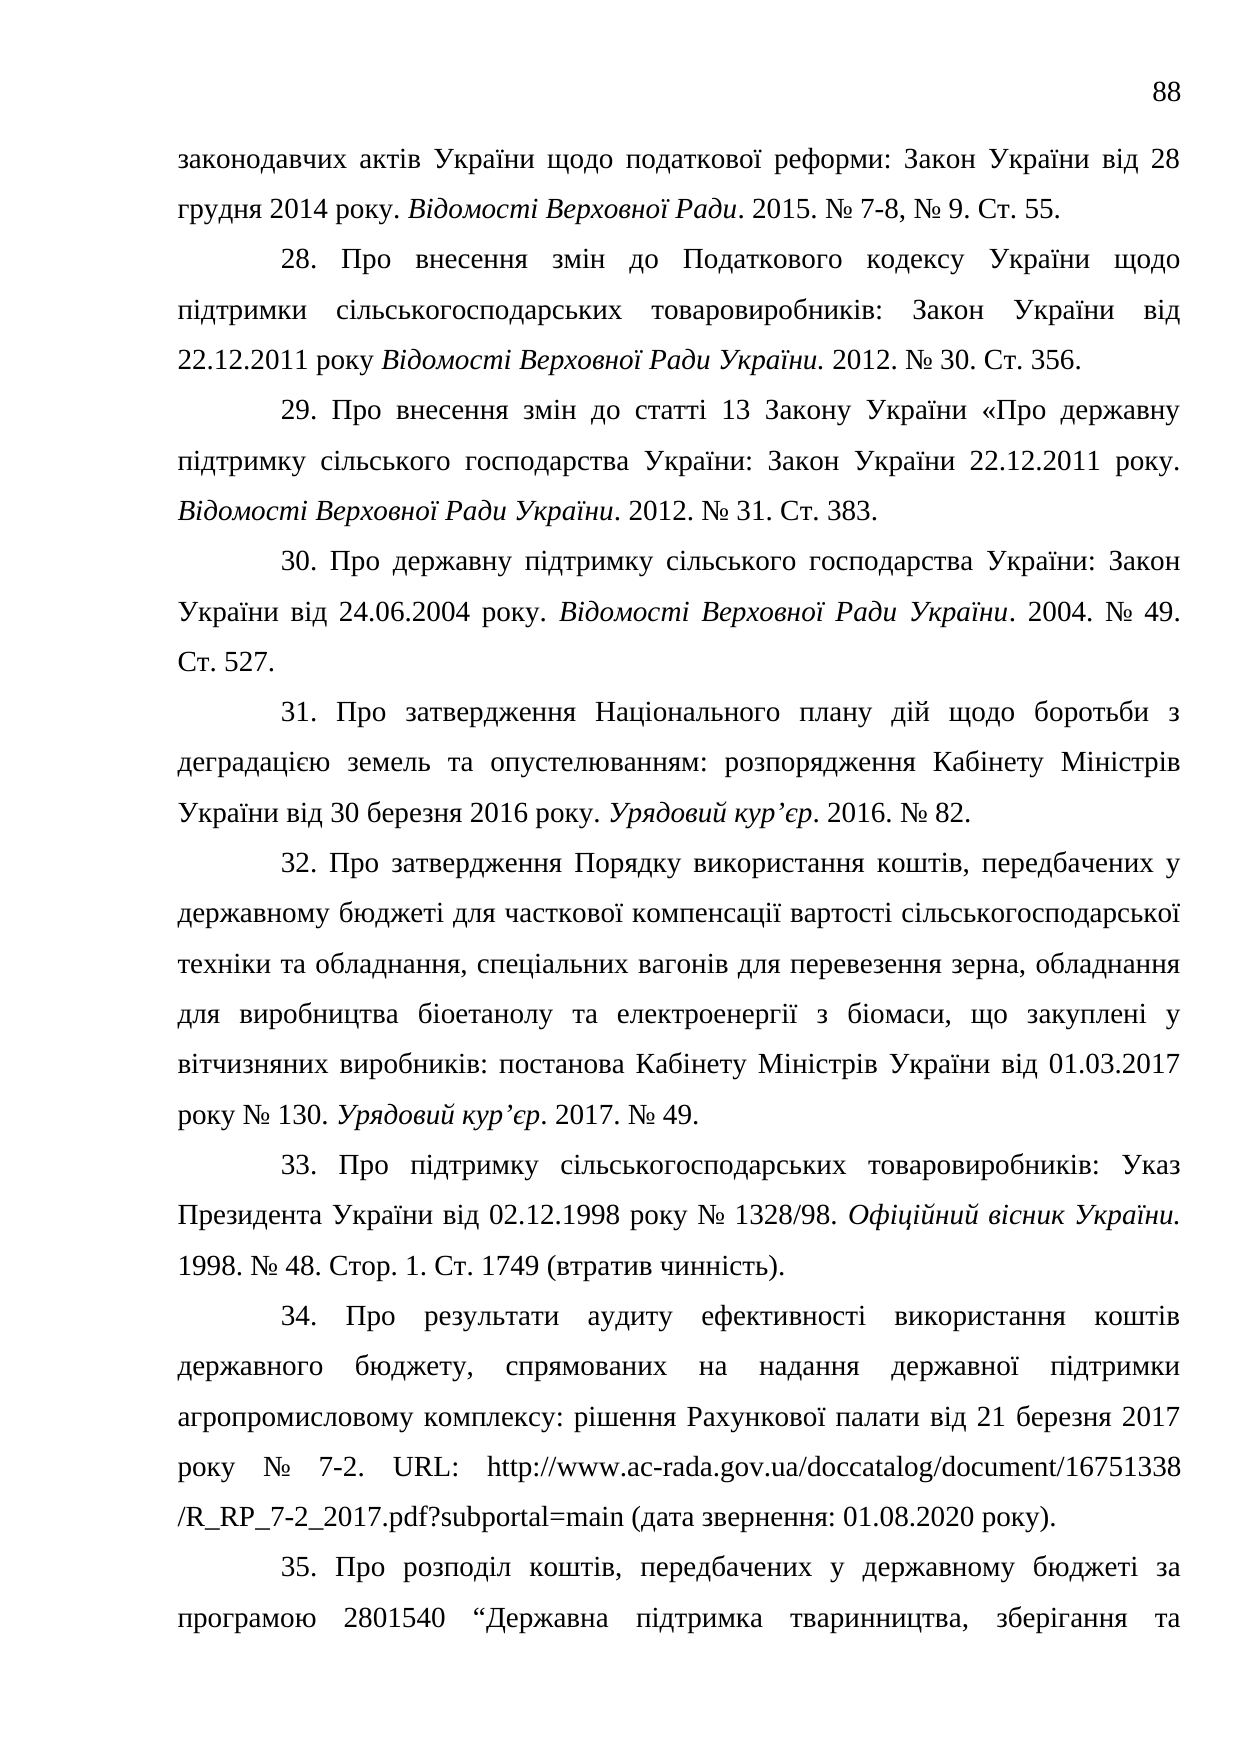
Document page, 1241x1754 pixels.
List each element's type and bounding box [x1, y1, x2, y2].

text [177, 141, 1181, 1633]
